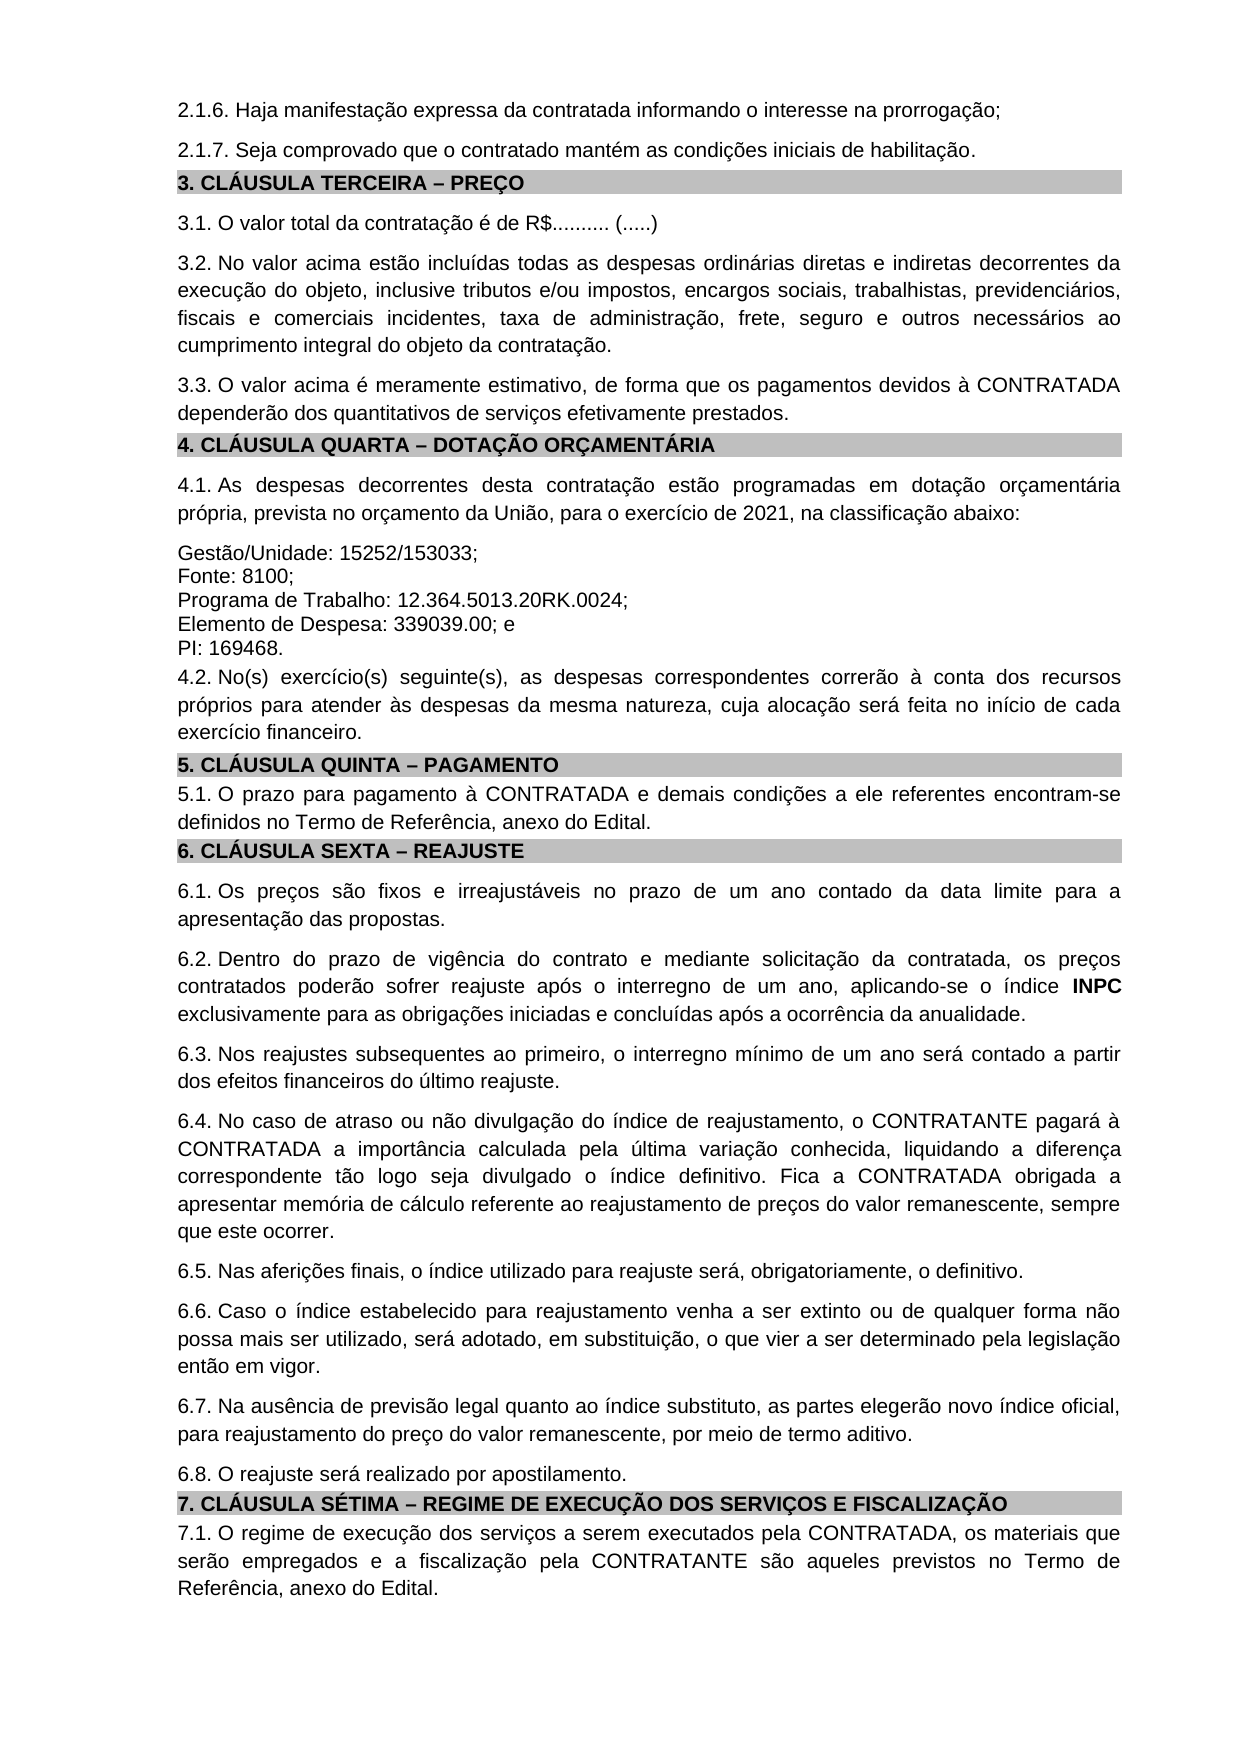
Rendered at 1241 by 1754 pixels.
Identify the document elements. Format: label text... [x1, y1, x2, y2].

list O prazo para pagamento à CONTRATADA e demais condições a ele referentes encontram-se definidos no Termo de Referência, anexo do Edital. [177, 782, 1122, 834]
list CLÁUSULA SEXTA – REAJUSTE [177, 839, 1122, 863]
list Haja manifestação expressa da contratada informando o interesse na prorrogação; [177, 98, 1122, 122]
list No valor acima estão incluídas todas as despesas ordinárias diretas e indiretas decorrentes da execução do objeto, inclusive tributos e/ou impostos, encargos sociais, trabalhistas, previdenciários, fiscais e comerciais incidentes, taxa de administração, frete, seguro e outros necessários ao cumprimento integral do objeto da contratação. [177, 250, 1122, 357]
list Nos reajustes subsequentes ao primeiro, o interregno mínimo de um ano será contado a partir dos efeitos financeiros do último reajuste. [177, 1042, 1122, 1093]
text Elemento de Despesa: 339039.00; e [177, 612, 1122, 636]
list Seja comprovado que o contratado mantém as condições iniciais de habilitação. [177, 138, 1122, 162]
list Nas aferições finais, o índice utilizado para reajuste será, obrigatoriamente, o definitivo. [177, 1259, 1122, 1283]
list No caso de atraso ou não divulgação do índice de reajustamento, o CONTRATANTE pagará à CONTRATADA a importância calculada pela última variação conhecida, liquidando a diferença correspondente tão logo seja divulgado o índice definitivo. Fica a CONTRATADA obrigada a apresentar memória de cálculo referente ao reajustamento de preços do valor remanescente, sempre que este ocorrer. [177, 1109, 1122, 1243]
list O regime de execução dos serviços a serem executados pela CONTRATADA, os materiais que serão empregados e a fiscalização pela CONTRATANTE são aqueles previstos no Termo de Referência, anexo do Edital. [177, 1521, 1122, 1600]
list CLÁUSULA SÉTIMA – REGIME DE EXECUÇÃO DOS SERVIÇOS E FISCALIZAÇÃO [177, 1491, 1122, 1515]
text PI: 169468. [177, 636, 1122, 660]
list No(s) exercício(s) seguinte(s), as despesas correspondentes correrão à conta dos recursos próprios para atender às despesas da mesma natureza, cuja alocação será feita no início de cada exercício financeiro. [177, 665, 1122, 744]
list O valor acima é meramente estimativo, de forma que os pagamentos devidos à CONTRATADA dependerão dos quantitativos de serviços efetivamente prestados. [177, 373, 1122, 424]
list Dentro do prazo de vigência do contrato e mediante solicitação da contratada, os preços contratados poderão sofrer reajuste após o interregno de um ano, aplicando-se o índice INPC exclusivamente para as obrigações iniciadas e concluídas após a ocorrência da anualidade. [177, 947, 1122, 1026]
list Os preços são fixos e irreajustáveis no prazo de um ano contado da data limite para a apresentação das propostas. [177, 879, 1122, 931]
list CLÁUSULA QUARTA – DOTAÇÃO ORÇAMENTÁRIA [177, 433, 1122, 457]
list O reajuste será realizado por apostilamento. [177, 1462, 1122, 1486]
list CLÁUSULA TERCEIRA – PREÇO [177, 170, 1122, 194]
list Caso o índice estabelecido para reajustamento venha a ser extinto ou de qualquer forma não possa mais ser utilizado, será adotado, em substituição, o que vier a ser determinado pela legislação então em vigor. [177, 1299, 1122, 1378]
list O valor total da contratação é de R$.......... (.....) [177, 210, 1122, 234]
list CLÁUSULA QUINTA – PAGAMENTO [177, 753, 1122, 777]
list As despesas decorrentes desta contratação estão programadas em dotação orçamentária própria, prevista no orçamento da União, para o exercício de 2021, na classificação abaixo: [177, 473, 1122, 524]
list Na ausência de previsão legal quanto ao índice substituto, as partes elegerão novo índice oficial, para reajustamento do preço do valor remanescente, por meio de termo aditivo. [177, 1394, 1122, 1446]
text Gestão/Unidade: 15252/153033; [177, 540, 1122, 564]
text Programa de Trabalho: 12.364.5013.20RK.0024; [177, 588, 1122, 612]
text Fonte: 8100; [177, 564, 1122, 588]
